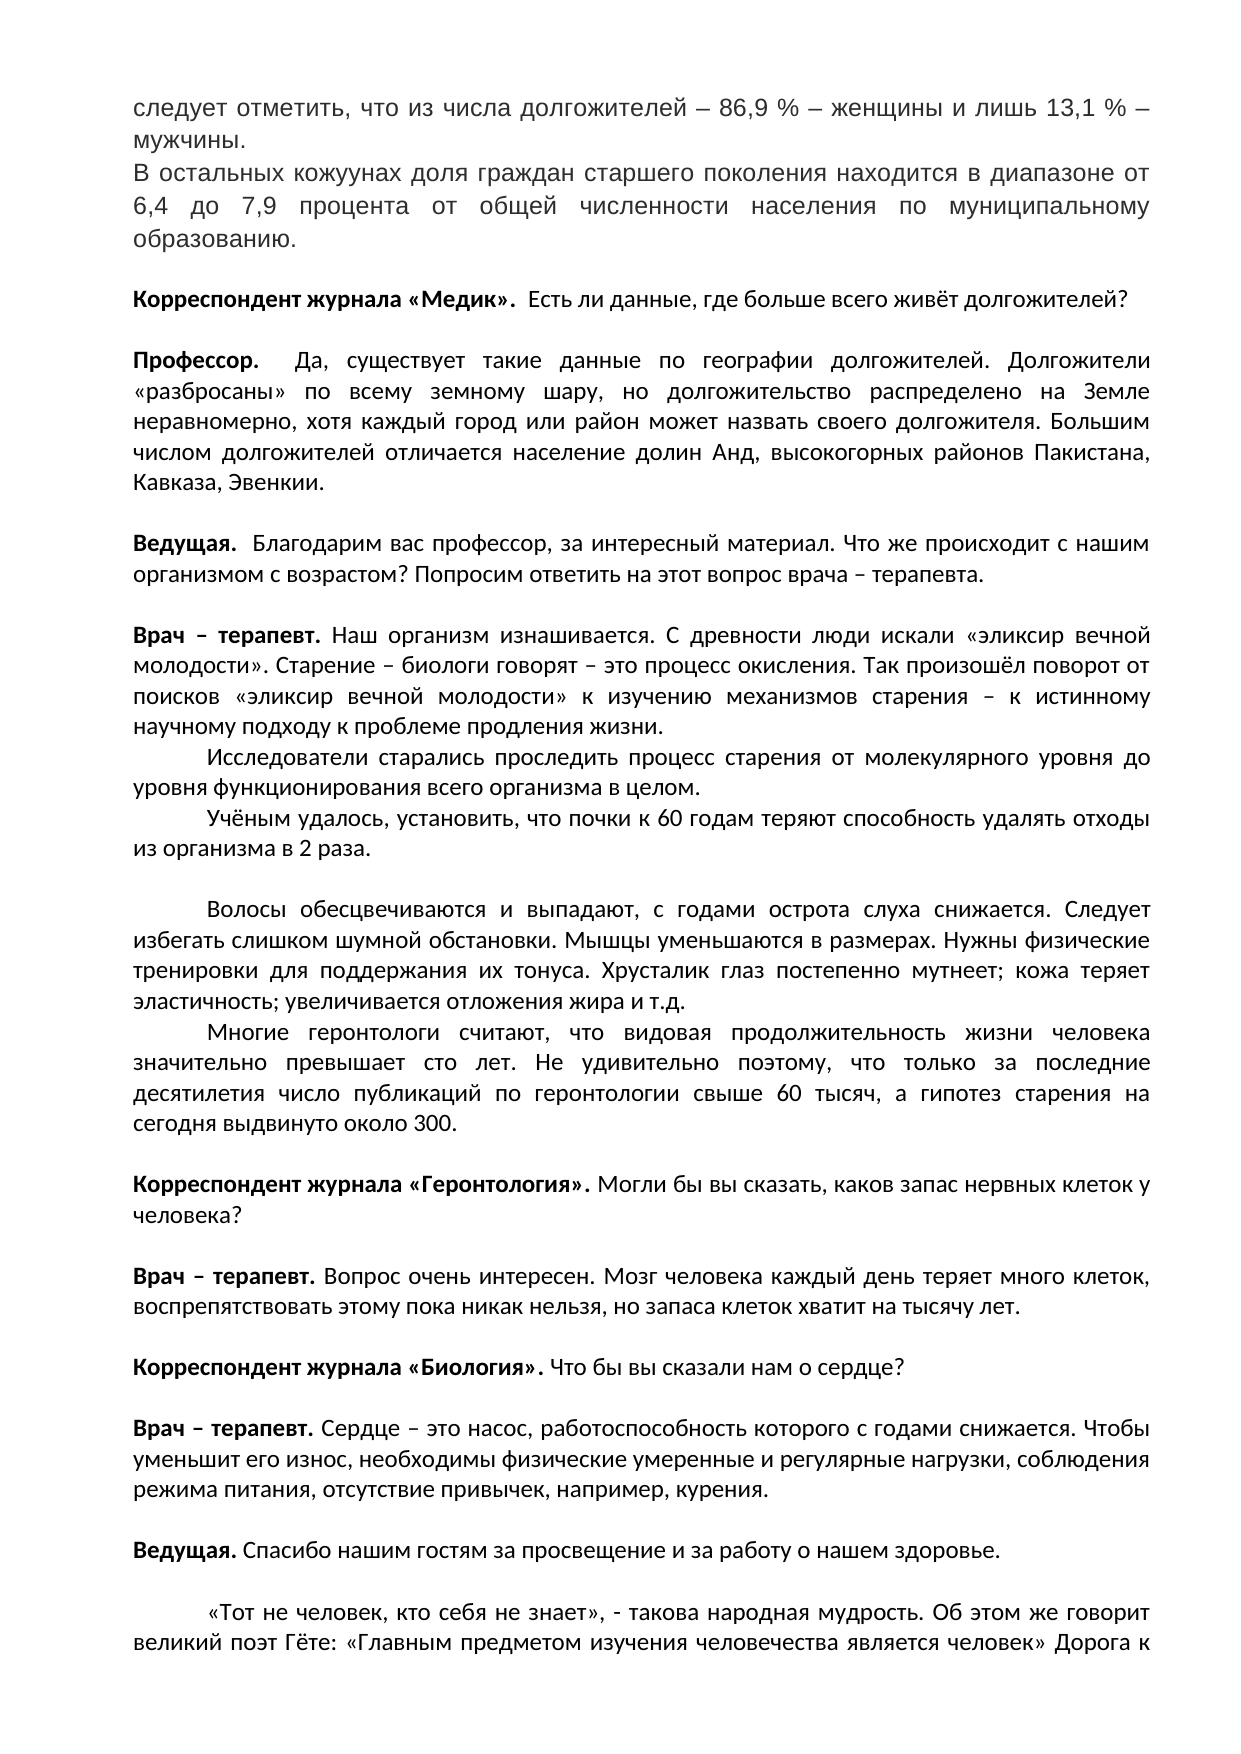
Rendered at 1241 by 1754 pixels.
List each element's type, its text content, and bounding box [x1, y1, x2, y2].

text Корреспондент журнала «Медик». Есть ли данные, где больше всего живёт долгожителей? [133, 283, 1152, 314]
text Исследователи старались проследить процесс старения от молекулярного уровня до уровня функционирования всего организма в целом. [133, 741, 1152, 802]
text Корреспондент журнала «Геронтология». Могли бы вы сказать, каков запас нервных клеток у человека? [133, 1168, 1152, 1229]
text Волосы обесцвечиваются и выпадают, с годами острота слуха снижается. Следует избегать слишком шумной обстановки. Мышцы уменьшаются в размерах. Нужны физические тренировки для поддержания их тонуса. Хрусталик глаз постепенно мутнеет; кожа теряет эластичность; увеличивается отложения жира и т.д. [133, 894, 1152, 1016]
text Корреспондент журнала «Биология». Что бы вы сказали нам о сердце? [133, 1351, 1152, 1382]
text Учёным удалось, установить, что почки к 60 годам теряют способность удалять отходы из организма в 2 раза. [133, 802, 1152, 863]
text Врач – терапевт. Наш организм изнашивается. С древности люди искали «эликсир вечной молодости». Старение – биологи говорят – это процесс окисления. Так произошёл поворот от поисков «эликсир вечной молодости» к изучению механизмов старения – к истинному научному подходу к проблеме продления жизни. [133, 619, 1152, 741]
text Ведущая. Благодарим вас профессор, за интересный материал. Что же происходит с нашим организмом с возрастом? Попросим ответить на этот вопрос врача – терапевта. [133, 527, 1152, 588]
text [133, 1596, 1152, 1657]
text Врач – терапевт. Вопрос очень интересен. Мозг человека каждый день теряет много клеток, воспрепятствовать этому пока никак нельзя, но запаса клеток хватит на тысячу лет. [133, 1260, 1152, 1321]
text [133, 89, 1152, 154]
text В остальных кожуунах доля граждан старшего поколения находится в диапазоне от 6,4 до 7,9 процента от общей численности населения по муниципальному образованию. [133, 154, 1152, 253]
text Ведущая. Спасибо нашим гостям за просвещение и за работу о нашем здоровье. [133, 1534, 1152, 1565]
text Врач – терапевт. Сердце – это насос, работоспособность которого с годами снижается. Чтобы уменьшит его износ, необходимы физические умеренные и регулярные нагрузки, соблюдения режима питания, отсутствие привычек, например, курения. [133, 1412, 1152, 1504]
text Многие геронтологи считают, что видовая продолжительность жизни человека значительно превышает сто лет. Не удивительно поэтому, что только за последние десятилетия число публикаций по геронтологии свыше 60 тысяч, а гипотез старения на сегодня выдвинуто около 300. [133, 1016, 1152, 1138]
text Профессор. Да, существует такие данные по географии долгожителей. Долгожители «разбросаны» по всему земному шару, но долгожительство распределено на Земле неравномерно, хотя каждый город или район может назвать своего долгожителя. Большим числом долгожителей отличается население долин Анд, высокогорных районов Пакистана, Кавказа, Эвенкии. [133, 344, 1152, 497]
